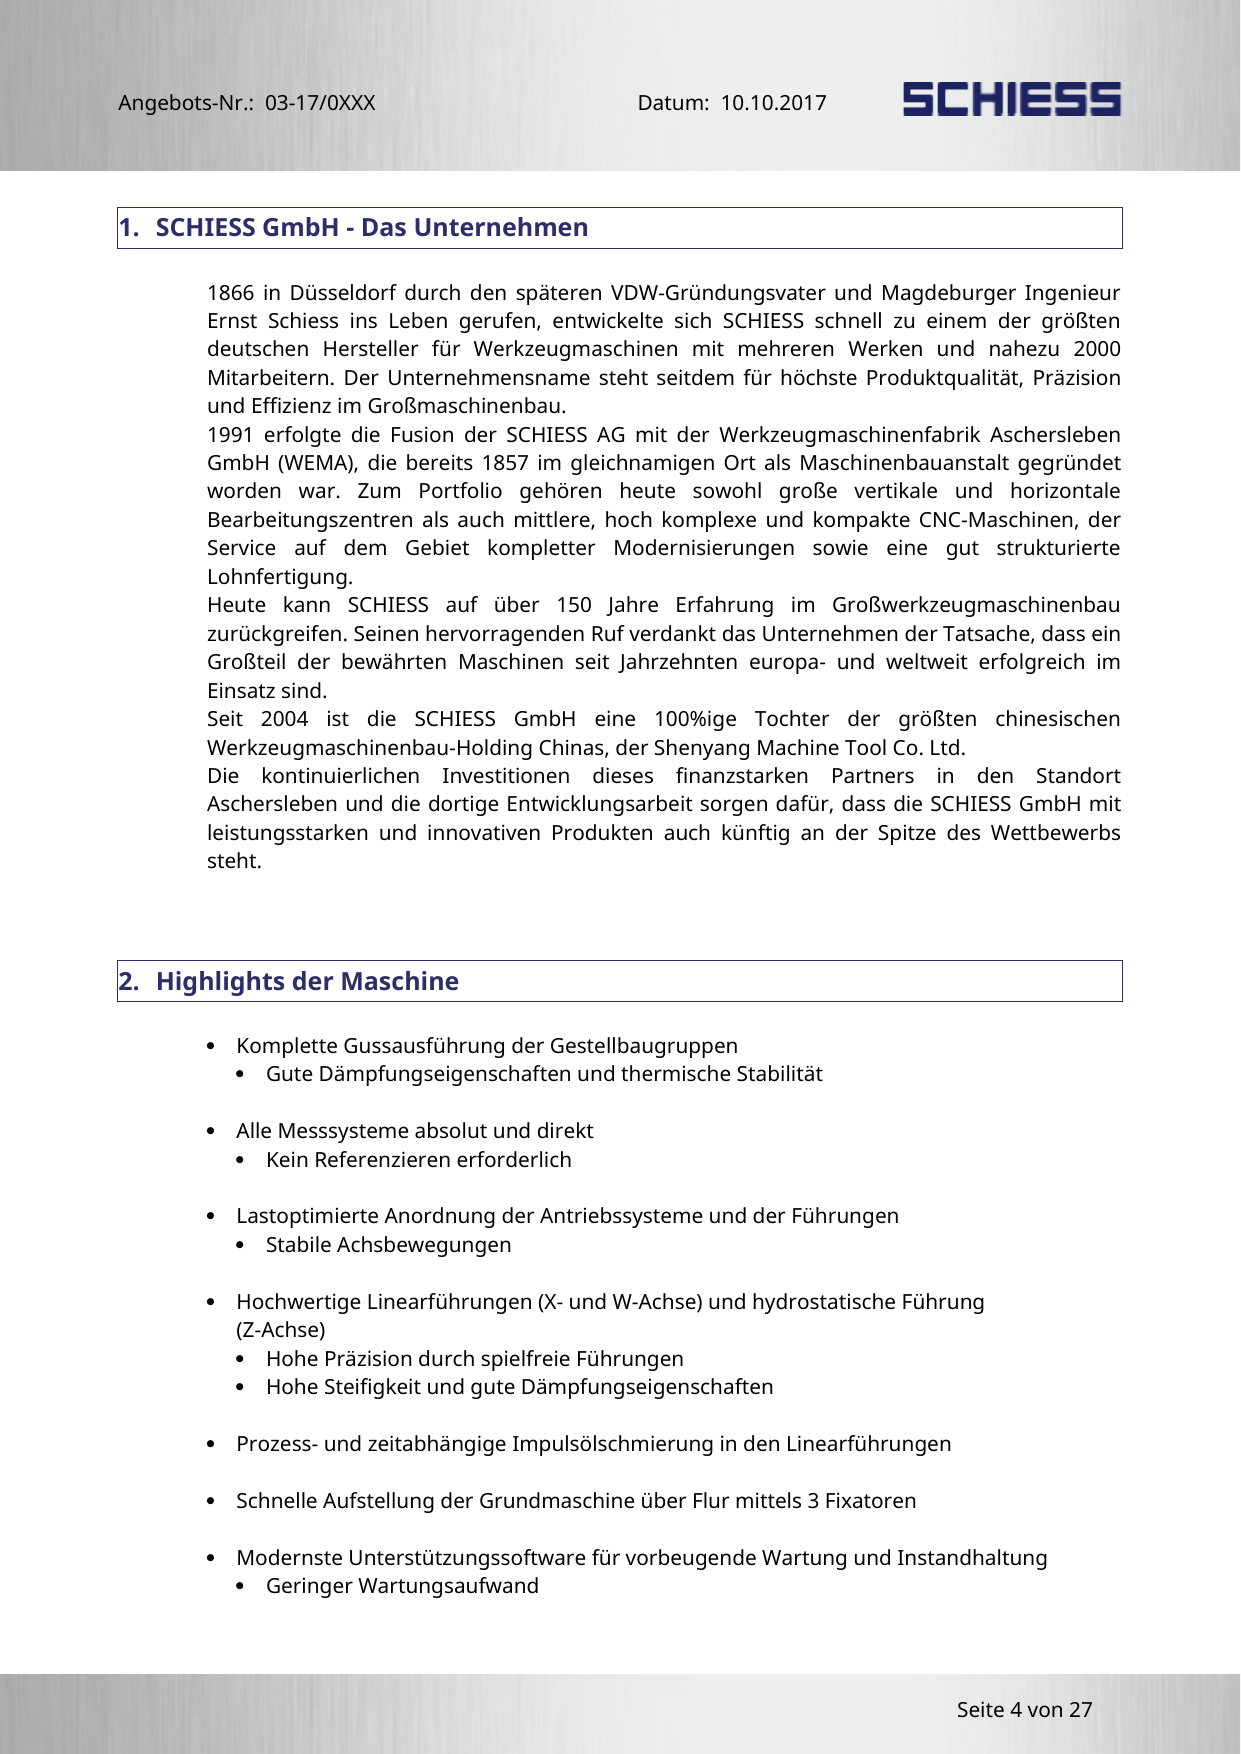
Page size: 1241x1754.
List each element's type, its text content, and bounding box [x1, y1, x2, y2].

list Alle Messsysteme absolut und direkt [207, 1116, 1122, 1145]
text Seit 2004 ist die SCHIESS GmbH eine 100%ige Tochter der größten chinesischen Werkzeugmaschinenbau-Holding Chinas, der Shenyang Machine Tool Co. Ltd. [207, 704, 1122, 761]
list Komplette Gussausführung der Gestellbaugruppen [207, 1031, 1122, 1059]
list Schnelle Aufstellung der Grundmaschine über Flur mittels 3 Fixatoren [207, 1486, 1122, 1514]
list Prozess- und zeitabhängige Impulsölschmierung in den Linearführungen [207, 1429, 1122, 1457]
list Stabile Achsbewegungen [236, 1230, 1122, 1258]
list Gute Dämpfungseigenschaften und thermische Stabilität [236, 1059, 1122, 1088]
text Highlights der Maschine [118, 961, 1122, 1001]
text Heute kann SCHIESS auf über 150 Jahre Erfahrung im Großwerkzeugmaschinenbau zurückgreifen. Seinen hervorragenden Ruf verdankt das Unternehmen der Tatsache, dass ein Großteil der bewährten Maschinen seit Jahrzehnten europa- und weltweit erfolgreich im Einsatz sind. [207, 590, 1122, 704]
text 1866 in Düsseldorf durch den späteren VDW-Gründungsvater und Magdeburger Ingenieur Ernst Schiess ins Leben gerufen, entwickelte sich SCHIESS schnell zu einem der größten deutschen Hersteller für Werkzeugmaschinen mit mehreren Werken und nahezu 2000 Mitarbeitern. Der Unternehmensname steht seitdem für höchste Produktqualität, Präzision und Effizienz im Großmaschinenbau. [207, 278, 1122, 420]
list Kein Referenzieren erforderlich [236, 1145, 1122, 1173]
text SCHIESS GmbH - Das Unternehmen [118, 208, 1122, 248]
list Modernste Unterstützungssoftware für vorbeugende Wartung und Instandhaltung [207, 1543, 1122, 1571]
picture [0, 1674, 1241, 1754]
list (Z-Achse) [236, 1315, 1122, 1344]
list Geringer Wartungsaufwand [236, 1571, 1122, 1600]
list Hohe Präzision durch spielfreie Führungen [236, 1344, 1122, 1372]
text 1991 erfolgte die Fusion der SCHIESS AG mit der Werkzeugmaschinenfabrik Aschersleben GmbH (WEMA), die bereits 1857 im gleichnamigen Ort als Maschinenbauanstalt gegründet worden war. Zum Portfolio gehören heute sowohl große vertikale und horizontale Bearbeitungszentren als auch mittlere, hoch komplexe und kompakte CNC-Maschinen, der Service auf dem Gebiet kompletter Modernisierungen sowie eine gut strukturierte Lohnfertigung. [207, 420, 1122, 590]
list Hohe Steifigkeit und gute Dämpfungseigenschaften [236, 1372, 1122, 1401]
list Hochwertige Linearführungen (X- und W-Achse) und hydrostatische Führung [207, 1287, 1122, 1315]
picture [0, 0, 1241, 171]
list Lastoptimierte Anordnung der Antriebssysteme und der Führungen [207, 1202, 1122, 1230]
text Die kontinuierlichen Investitionen dieses finanzstarken Partners in den Standort Aschersleben und die dortige Entwicklungsarbeit sorgen dafür, dass die SCHIESS GmbH mit leistungsstarken und innovativen Produkten auch künftig an der Spitze des Wettbewerbs steht. [207, 761, 1122, 875]
